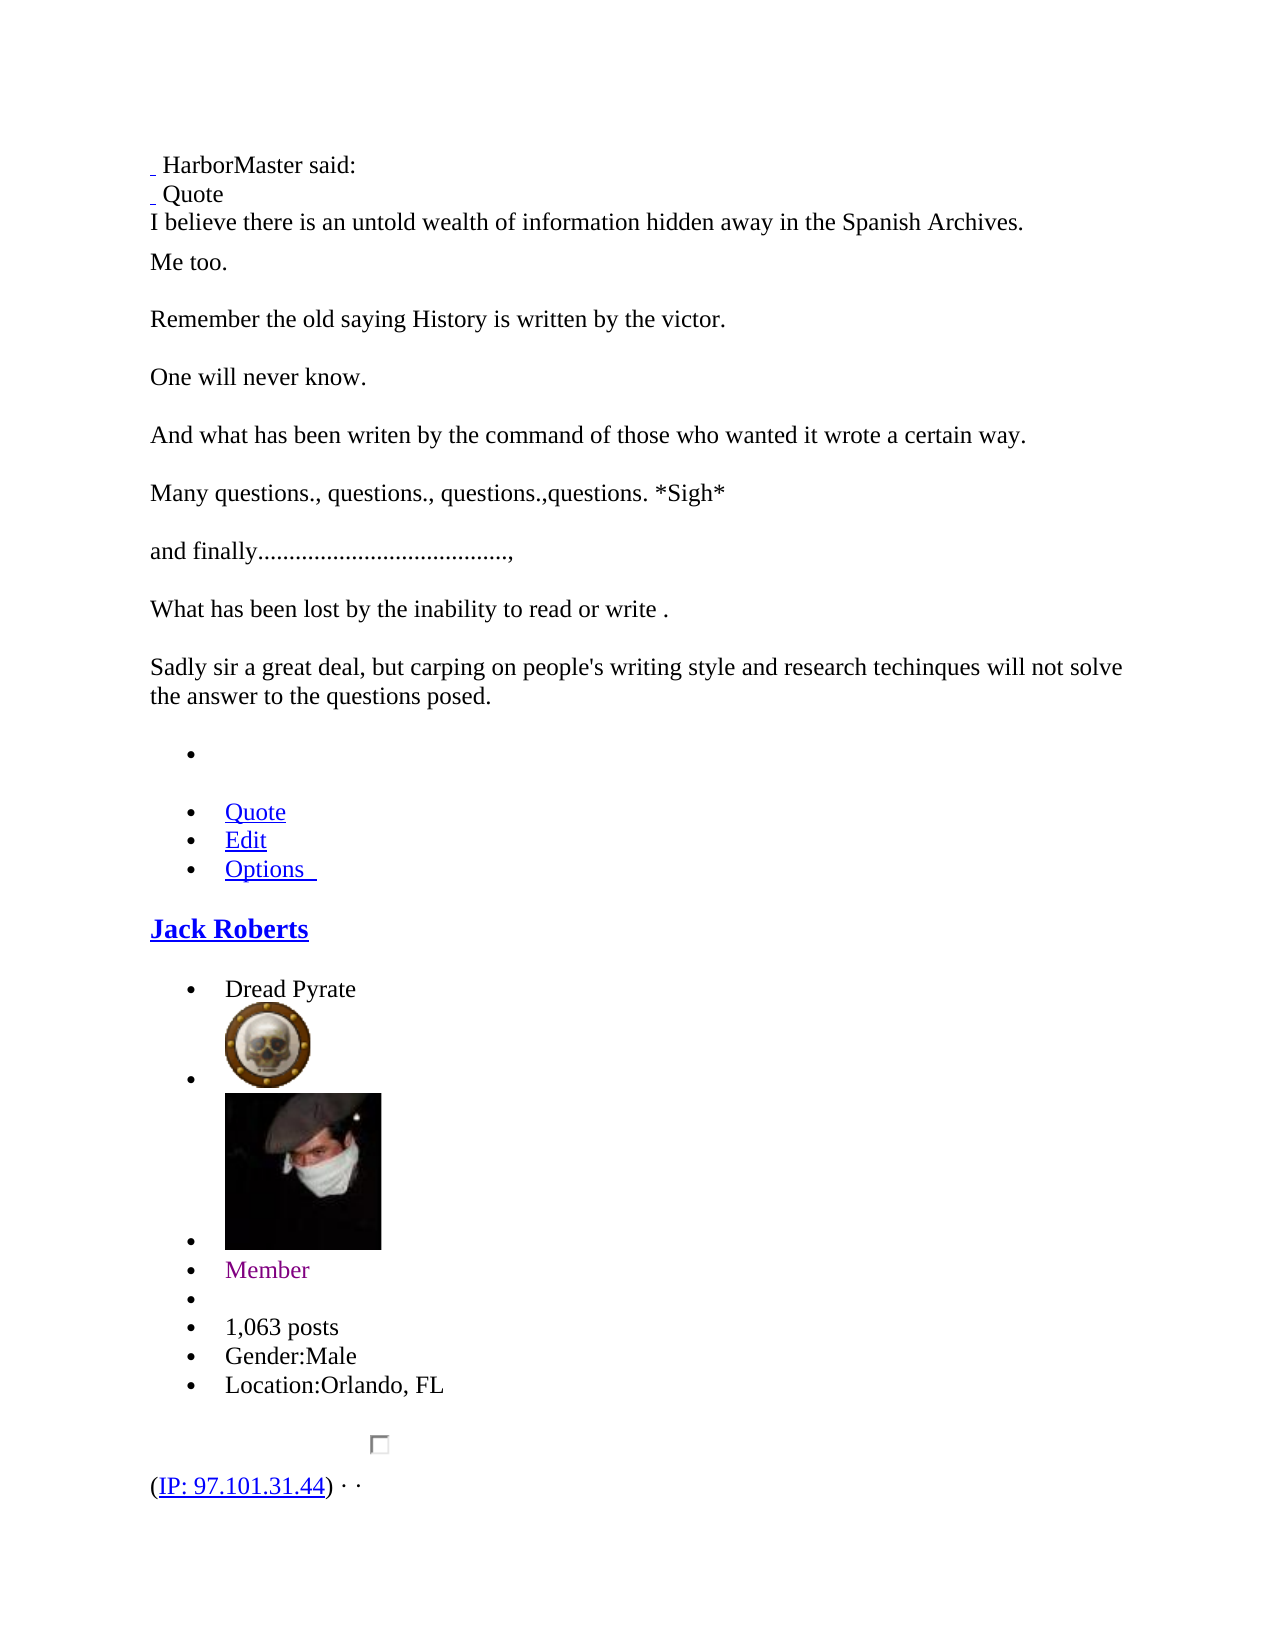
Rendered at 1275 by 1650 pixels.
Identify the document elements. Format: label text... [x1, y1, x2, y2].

list Location:Orlando, FL [187, 1370, 1125, 1399]
text Many questions., questions., questions.,questions. *Sigh* [150, 478, 1125, 507]
list Quote [187, 797, 1125, 825]
text I believe there is an untold wealth of information hidden away in the Spanish Archives. [150, 207, 1125, 236]
text HarborMaster said: [150, 150, 1125, 179]
text Me too. [150, 247, 1125, 275]
text and finally........................................, [150, 536, 1125, 565]
picture [225, 1093, 382, 1250]
list Gender:Male [187, 1341, 1125, 1370]
list 1,063 posts [187, 1312, 1125, 1341]
picture [225, 1002, 311, 1088]
text Quote [150, 179, 1125, 207]
text What has been lost by the inability to read or write . [150, 594, 1125, 623]
text Remember the old saying History is written by the victor. [150, 304, 1125, 333]
text Sadly sir a great deal, but carping on people's writing style and research techinques will not solve the answer to the questions posed. [150, 652, 1125, 709]
list Member [187, 1255, 1125, 1284]
text Jack Roberts [150, 912, 1125, 944]
text One will never know. [150, 362, 1125, 391]
list Options [187, 854, 1125, 883]
text (IP: 97.101.31.44) · · [150, 1428, 1125, 1500]
text And what has been writen by the command of those who wanted it wrote a certain way. [150, 420, 1125, 449]
list Edit [187, 825, 1125, 854]
list Dread Pyrate [187, 974, 1125, 1002]
